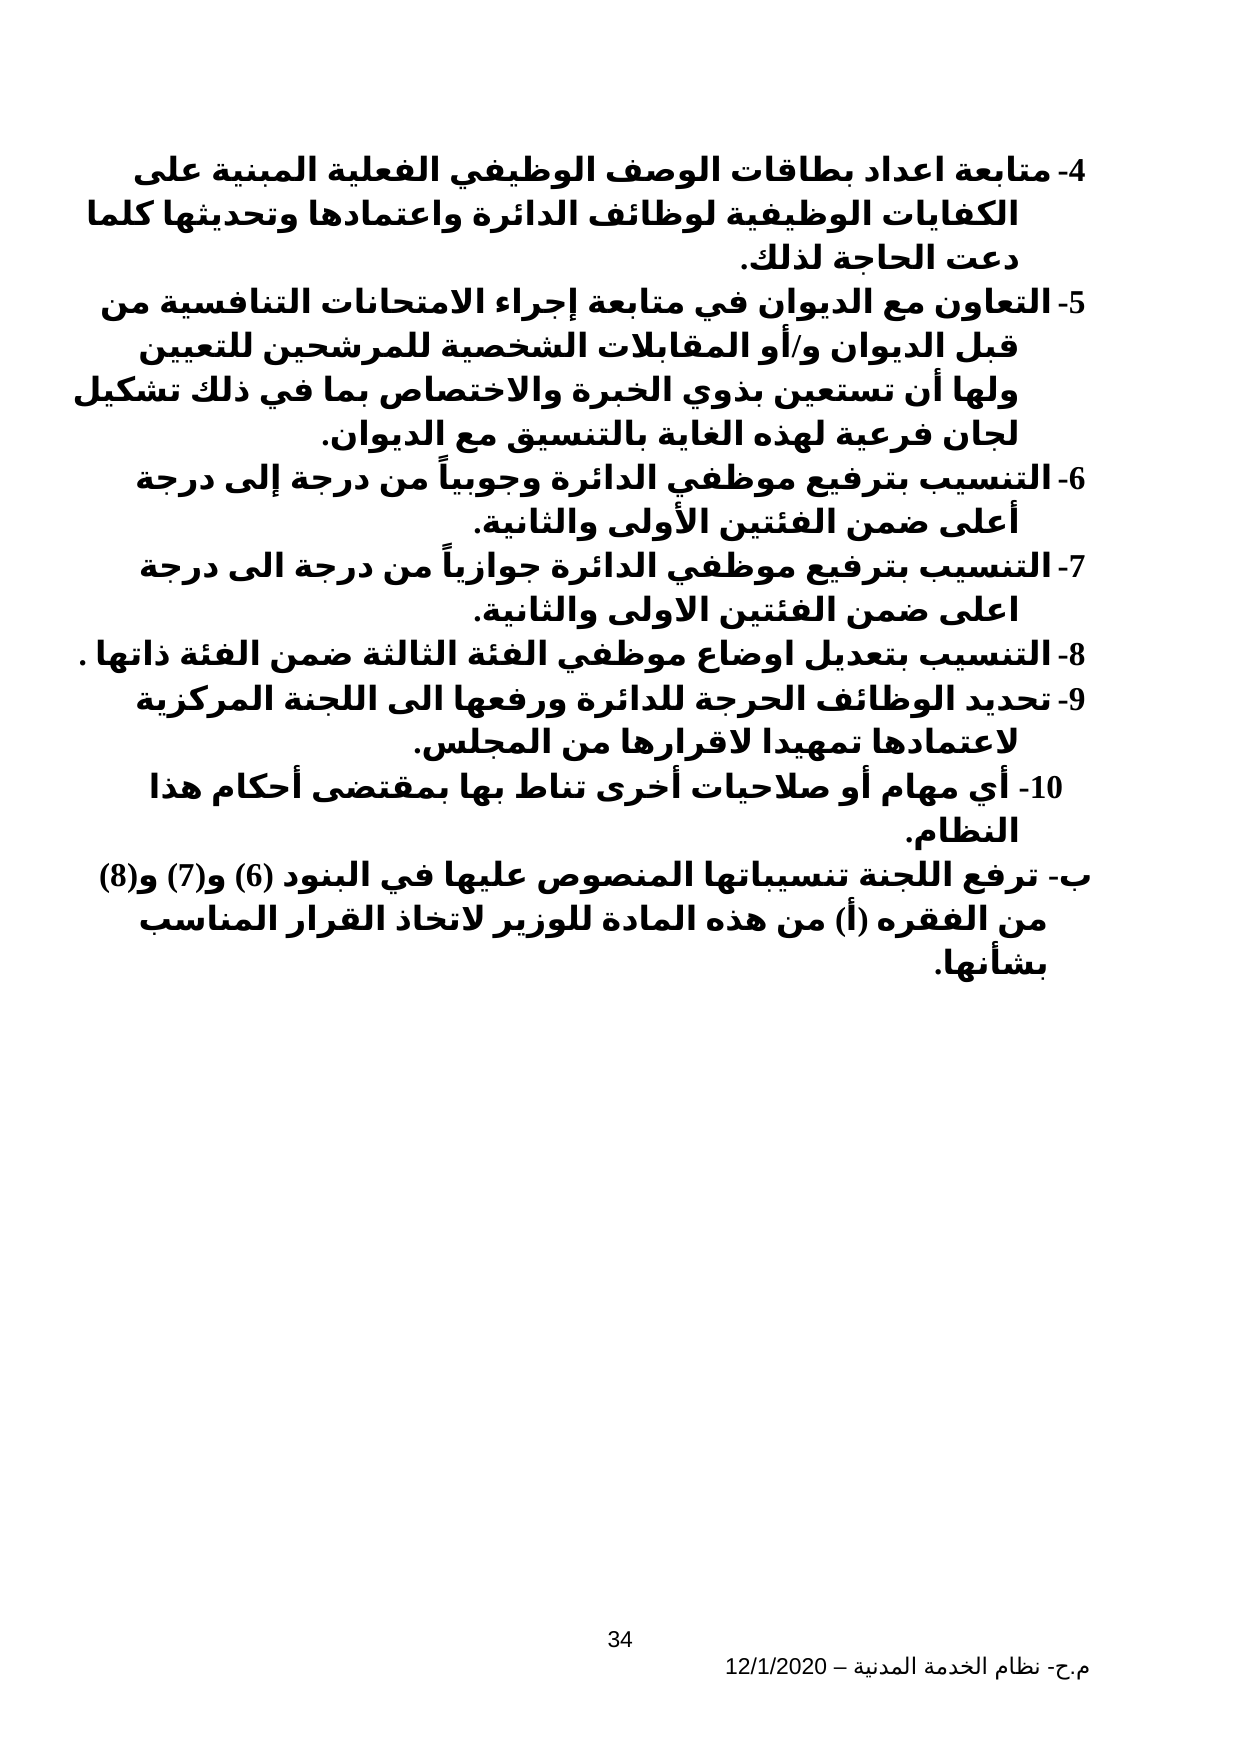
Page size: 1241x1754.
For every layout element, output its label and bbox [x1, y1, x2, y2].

table_cell [59, 150, 1181, 1048]
